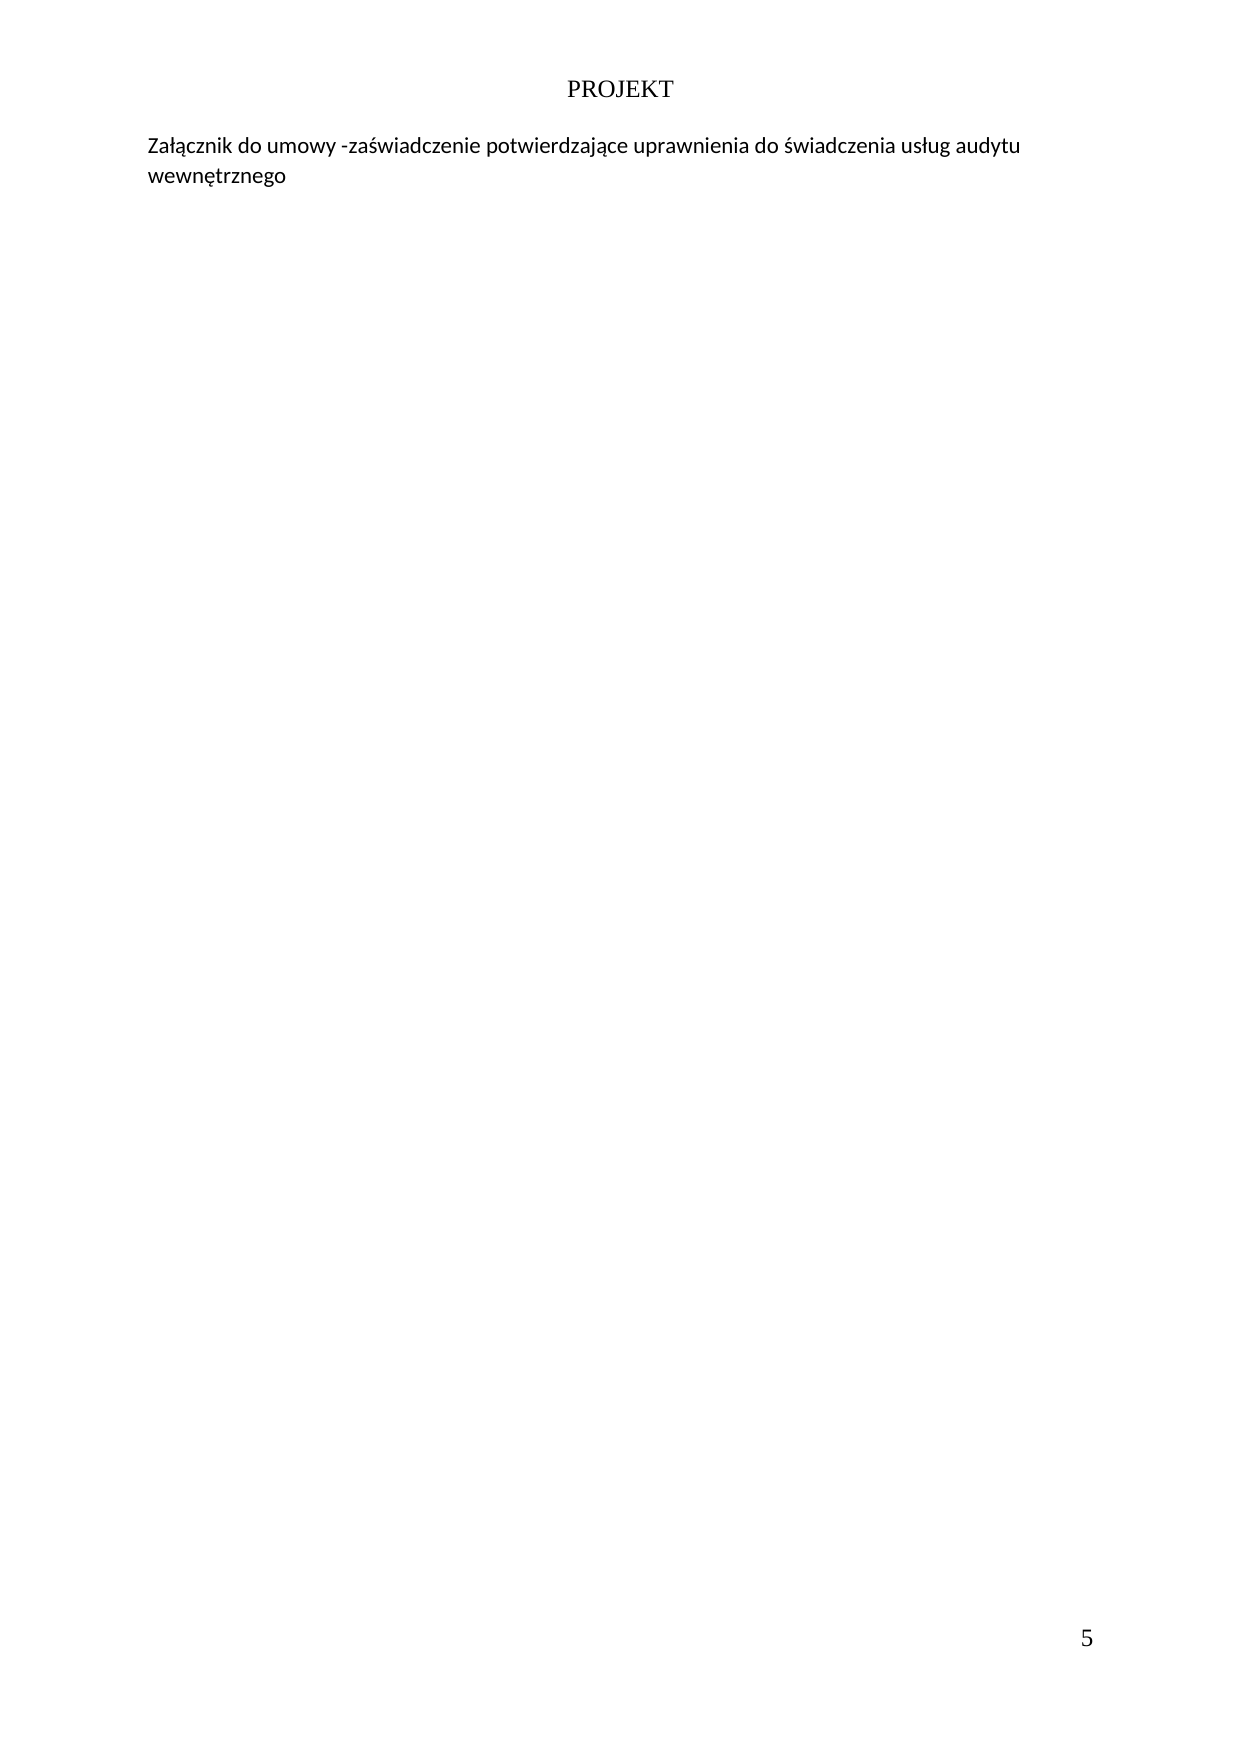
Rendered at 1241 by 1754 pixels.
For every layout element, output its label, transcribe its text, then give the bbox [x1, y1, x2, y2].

text Załącznik do umowy -zaświadczenie potwierdzające uprawnienia do świadczenia usług audytu wewnętrznego [148, 131, 1093, 189]
